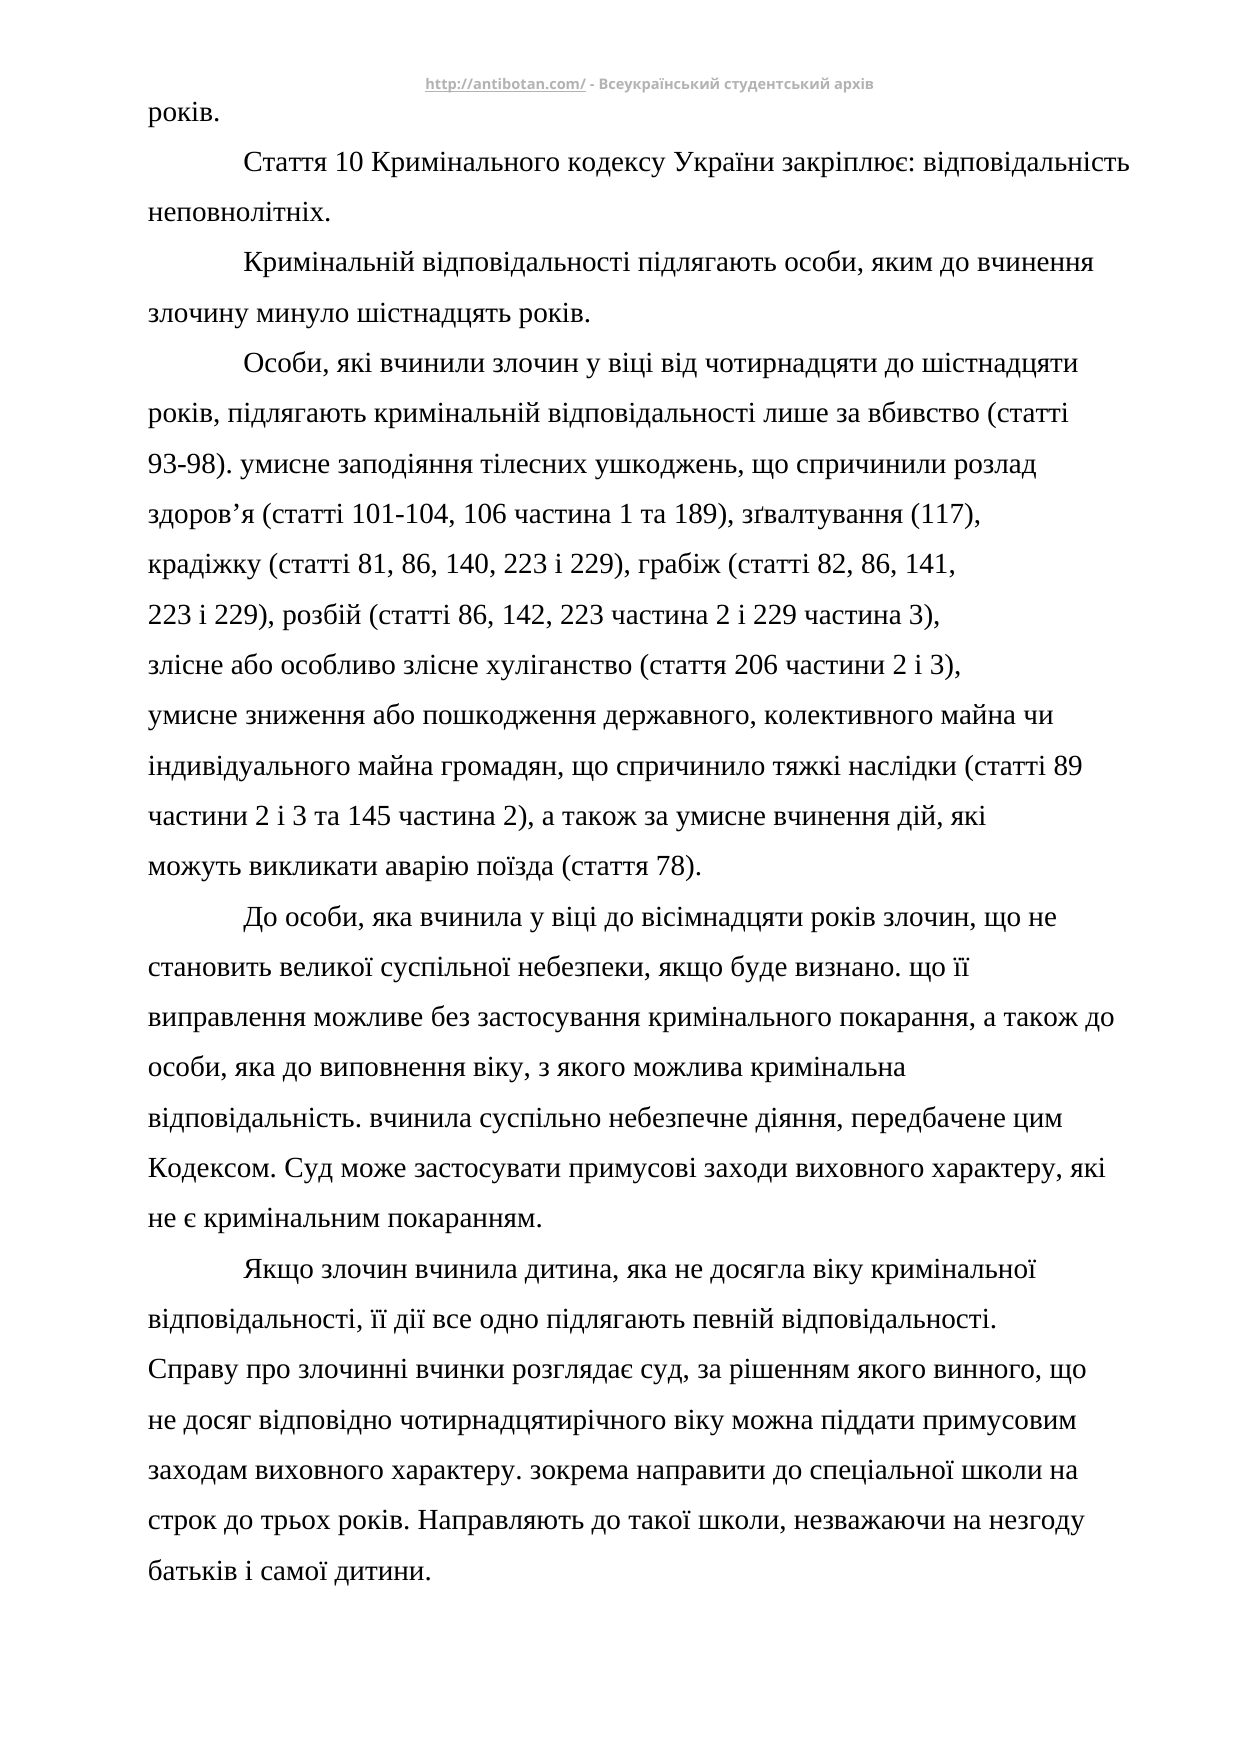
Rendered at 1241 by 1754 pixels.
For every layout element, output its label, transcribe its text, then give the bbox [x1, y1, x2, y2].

text років. [148, 94, 1152, 127]
text особи, яка до виповнення віку, з якого можлива кримінальна [148, 1049, 1152, 1083]
text можуть викликати аварію поїзда (стаття 78). [148, 848, 1152, 882]
text 223 і 229), розбій (статті 86, 142, 223 частина 2 і 229 частина 3), [148, 597, 1152, 630]
text умисне зниження або пошкодження державного, колективного майна чи [148, 697, 1152, 731]
text здоров’я (статті 101-104, 106 частина 1 та 189), зґвалтування (117), [148, 496, 1152, 530]
text крадіжку (статті 81, 86, 140, 223 і 229), грабіж (статті 82, 86, 141, [148, 546, 1152, 580]
text виправлення можливе без застосування кримінального покарання, а також до [148, 999, 1152, 1033]
text Якщо злочин вчинила дитина, яка не досягла віку кримінальної [148, 1251, 1152, 1284]
text відповідальності, її дії все одно підлягають певній відповідальності. [148, 1301, 1152, 1335]
text не є кримінальним покаранням. [148, 1201, 1152, 1234]
text Стаття 10 Кримінального кодексу України закріплює: відповідальність [148, 144, 1152, 177]
text батьків і самої дитини. [148, 1553, 1152, 1586]
text злісне або особливо злісне хуліганство (стаття 206 частини 2 і 3), [148, 647, 1152, 681]
text Справу про злочинні вчинки розглядає суд, за рішенням якого винного, що [148, 1351, 1152, 1385]
text не досяг відповідно чотирнадцятирічного віку можна піддати примусовим [148, 1402, 1152, 1435]
text заходам виховного характеру. зокрема направити до спеціальної школи на [148, 1452, 1152, 1486]
text До особи, яка вчинила у віці до вісімнадцяти років злочин, що не [148, 899, 1152, 932]
text Кодексом. Суд може застосувати примусові заходи виховного характеру, які [148, 1150, 1152, 1184]
text індивідуального майна громадян, що спричинило тяжкі наслідки (статті 89 [148, 748, 1152, 781]
text неповнолітніх. [148, 194, 1152, 228]
text Кримінальній відповідальності підлягають особи, яким до вчинення злочину минуло шістнадцять років. [148, 244, 1152, 328]
text становить великої суспільної небезпеки, якщо буде визнано. що її [148, 949, 1152, 982]
text відповідальність. вчинила суспільно небезпечне діяння, передбачене цим [148, 1100, 1152, 1133]
text частини 2 і 3 та 145 частина 2), а також за умисне вчинення дій, які [148, 798, 1152, 832]
text Особи, які вчинили злочин у віці від чотирнадцяти до шістнадцяти років, підлягають кримінальній відповідальності лише за вбивство (статті [148, 345, 1152, 429]
text 93-98). умисне заподіяння тілесних ушкоджень, що спричинили розлад [148, 446, 1152, 479]
text строк до трьох років. Направляють до такої школи, незважаючи на незгоду [148, 1502, 1152, 1536]
